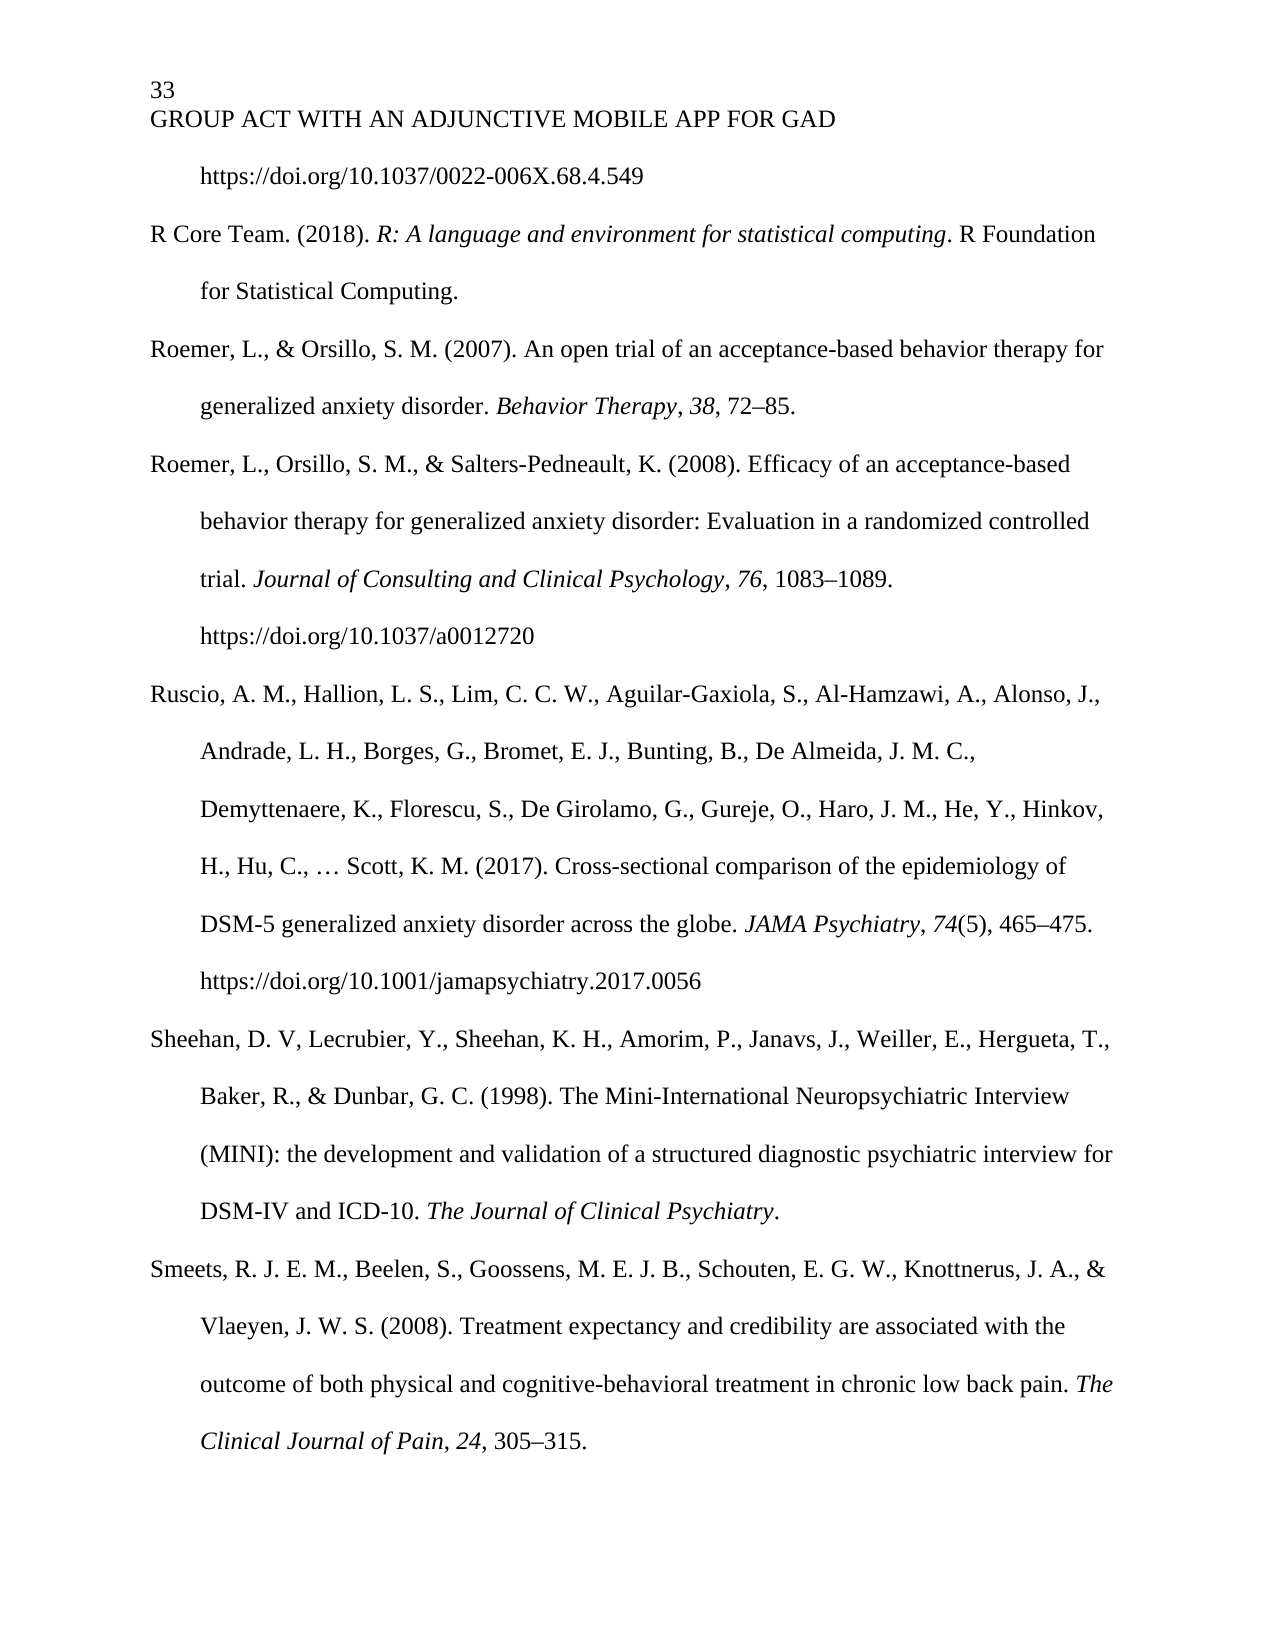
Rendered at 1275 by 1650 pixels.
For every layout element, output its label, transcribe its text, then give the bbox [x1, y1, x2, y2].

text Roemer, L., Orsillo, S. M., & Salters-Pedneault, K. (2008). Efficacy of an acceptance-based behavior therapy for generalized anxiety disorder: Evaluation in a randomized controlled trial. Journal of Consulting and Clinical Psychology, 76, 1083–1089. https://doi.org/10.1037/a0012720 [150, 449, 1125, 650]
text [150, 1254, 1125, 1455]
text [150, 161, 1125, 190]
text Sheehan, D. V, Lecrubier, Y., Sheehan, K. H., Amorim, P., Janavs, J., Weiller, E., Hergueta, T., Baker, R., & Dunbar, G. C. (1998). The Mini-International Neuropsychiatric Interview (MINI): the development and validation of a structured diagnostic psychiatric interview for DSM-IV and ICD-10. The Journal of Clinical Psychiatry. [150, 1024, 1125, 1225]
text Roemer, L., & Orsillo, S. M. (2007). An open trial of an acceptance-based behavior therapy for generalized anxiety disorder. Behavior Therapy, 38, 72–85. [150, 334, 1125, 420]
text Ruscio, A. M., Hallion, L. S., Lim, C. C. W., Aguilar-Gaxiola, S., Al-Hamzawi, A., Alonso, J., Andrade, L. H., Borges, G., Bromet, E. J., Bunting, B., De Almeida, J. M. C., Demyttenaere, K., Florescu, S., De Girolamo, G., Gureje, O., Haro, J. M., He, Y., Hinkov, H., Hu, C., … Scott, K. M. (2017). Cross-sectional comparison of the epidemiology of DSM-5 generalized anxiety disorder across the globe. JAMA Psychiatry, 74(5), 465–475. https://doi.org/10.1001/jamapsychiatry.2017.0056 [150, 679, 1125, 995]
text R Core Team. (2018). R: A language and environment for statistical computing. R Foundation for Statistical Computing. [150, 219, 1125, 305]
